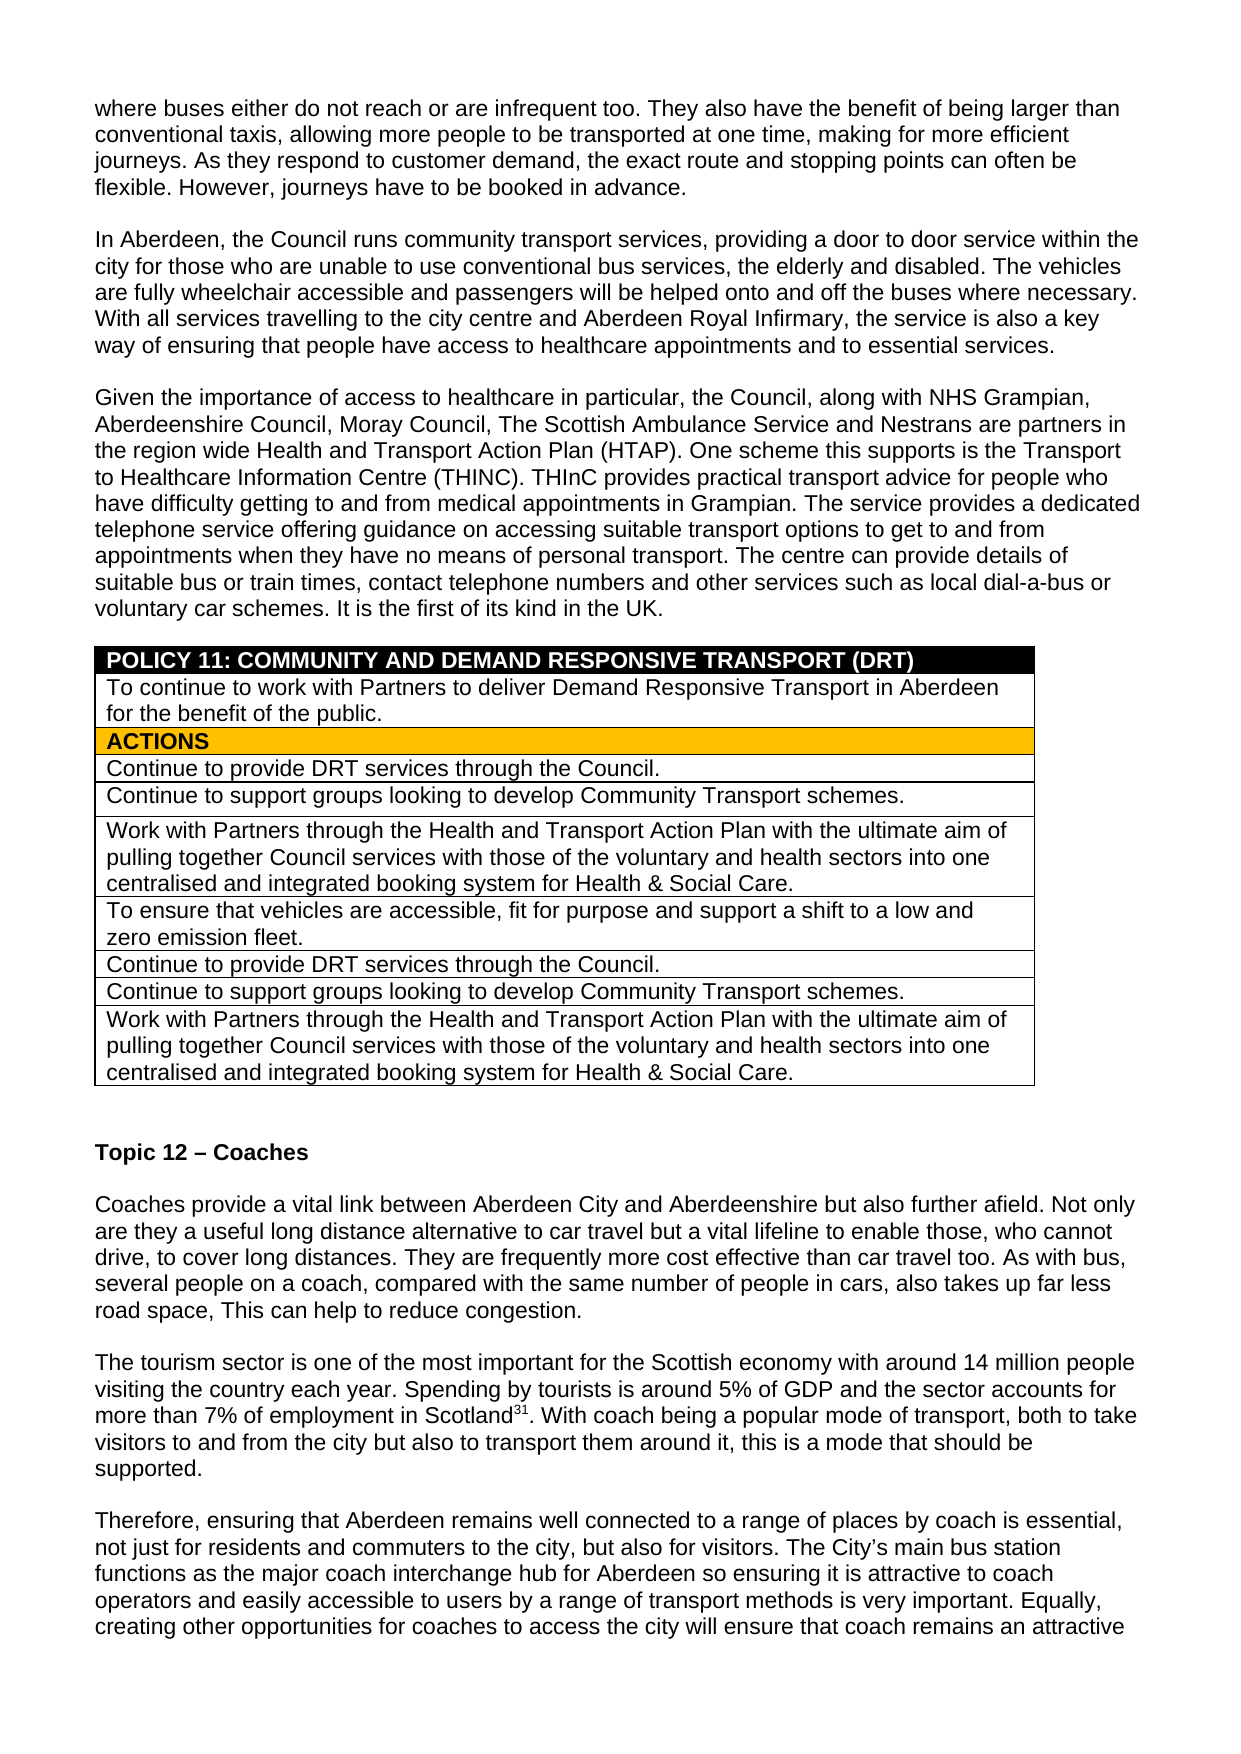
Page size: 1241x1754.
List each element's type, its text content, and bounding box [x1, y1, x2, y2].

table_cell Continue to provide DRT services through the Council. [96, 951, 1034, 977]
table_cell Continue to support groups looking to develop Community Transport schemes. [96, 783, 1034, 816]
table_cell To ensure that vehicles are accessible, fit for purpose and support a shift to a low and zero emission fleet. [96, 897, 1034, 950]
text Topic 12 – Coaches [94, 1138, 1146, 1165]
table_cell Work with Partners through the Health and Transport Action Plan with the ultimate aim of pulling together Council services with those of the voluntary and health sectors into one centralised and integrated booking system for Health & Social Care. [96, 1006, 1034, 1085]
text Given the importance of access to healthcare in particular, the Council, along with NHS Grampian, Aberdeenshire Council, Moray Council, The Scottish Ambulance Service and Nestrans are partners in the region wide Health and Transport Action Plan (HTAP). One scheme this supports is the Transport to Healthcare Information Centre (THINC). THInC provides practical transport advice for people who have difficulty getting to and from medical appointments in Grampian. The service provides a dedicated telephone service offering guidance on accessing suitable transport options to get to and from appointments when they have no means of personal transport. The centre can provide details of suitable bus or train times, contact telephone numbers and other services such as local dial-a-bus or voluntary car schemes. It is the first of its kind in the UK. [94, 384, 1146, 622]
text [94, 94, 1146, 200]
text Coaches provide a vital link between Aberdeen City and Aberdeenshire but also further afield. Not only are they a useful long distance alternative to car travel but a vital lifeline to enable those, who cannot drive, to cover long distances. They are frequently more cost effective than car travel too. As with bus, several people on a coach, compared with the same number of people in cars, also takes up far less road space, This can help to reduce congestion. [94, 1191, 1146, 1323]
table_cell Work with Partners through the Health and Transport Action Plan with the ultimate aim of pulling together Council services with those of the voluntary and health sectors into one centralised and integrated booking system for Health & Social Care. [96, 817, 1034, 896]
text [94, 1507, 1146, 1639]
table_header POLICY 11: COMMUNITY AND DEMAND RESPONSIVE TRANSPORT (DRT) [96, 647, 1034, 673]
table_cell ACTIONS [96, 728, 1034, 754]
text The tourism sector is one of the most important for the Scottish economy with around 14 million people visiting the country each year. Spending by tourists is around 5% of GDP and the sector accounts for more than 7% of employment in Scotland31. With coach being a popular mode of transport, both to take visitors to and from the city but also to transport them around it, this is a mode that should be supported. [94, 1349, 1146, 1481]
table_cell Continue to support groups looking to develop Community Transport schemes. [96, 978, 1034, 1005]
table_cell Continue to provide DRT services through the Council. [96, 755, 1034, 781]
text In Aberdeen, the Council runs community transport services, providing a door to door service within the city for those who are unable to use conventional bus services, the elderly and disabled. The vehicles are fully wheelchair accessible and passengers will be helped onto and off the buses where necessary. With all services travelling to the city centre and Aberdeen Royal Infirmary, the service is also a key way of ensuring that people have access to healthcare appointments and to essential services. [94, 226, 1146, 358]
table_cell To continue to work with Partners to deliver Demand Responsive Transport in Aberdeen for the benefit of the public. [96, 674, 1034, 727]
